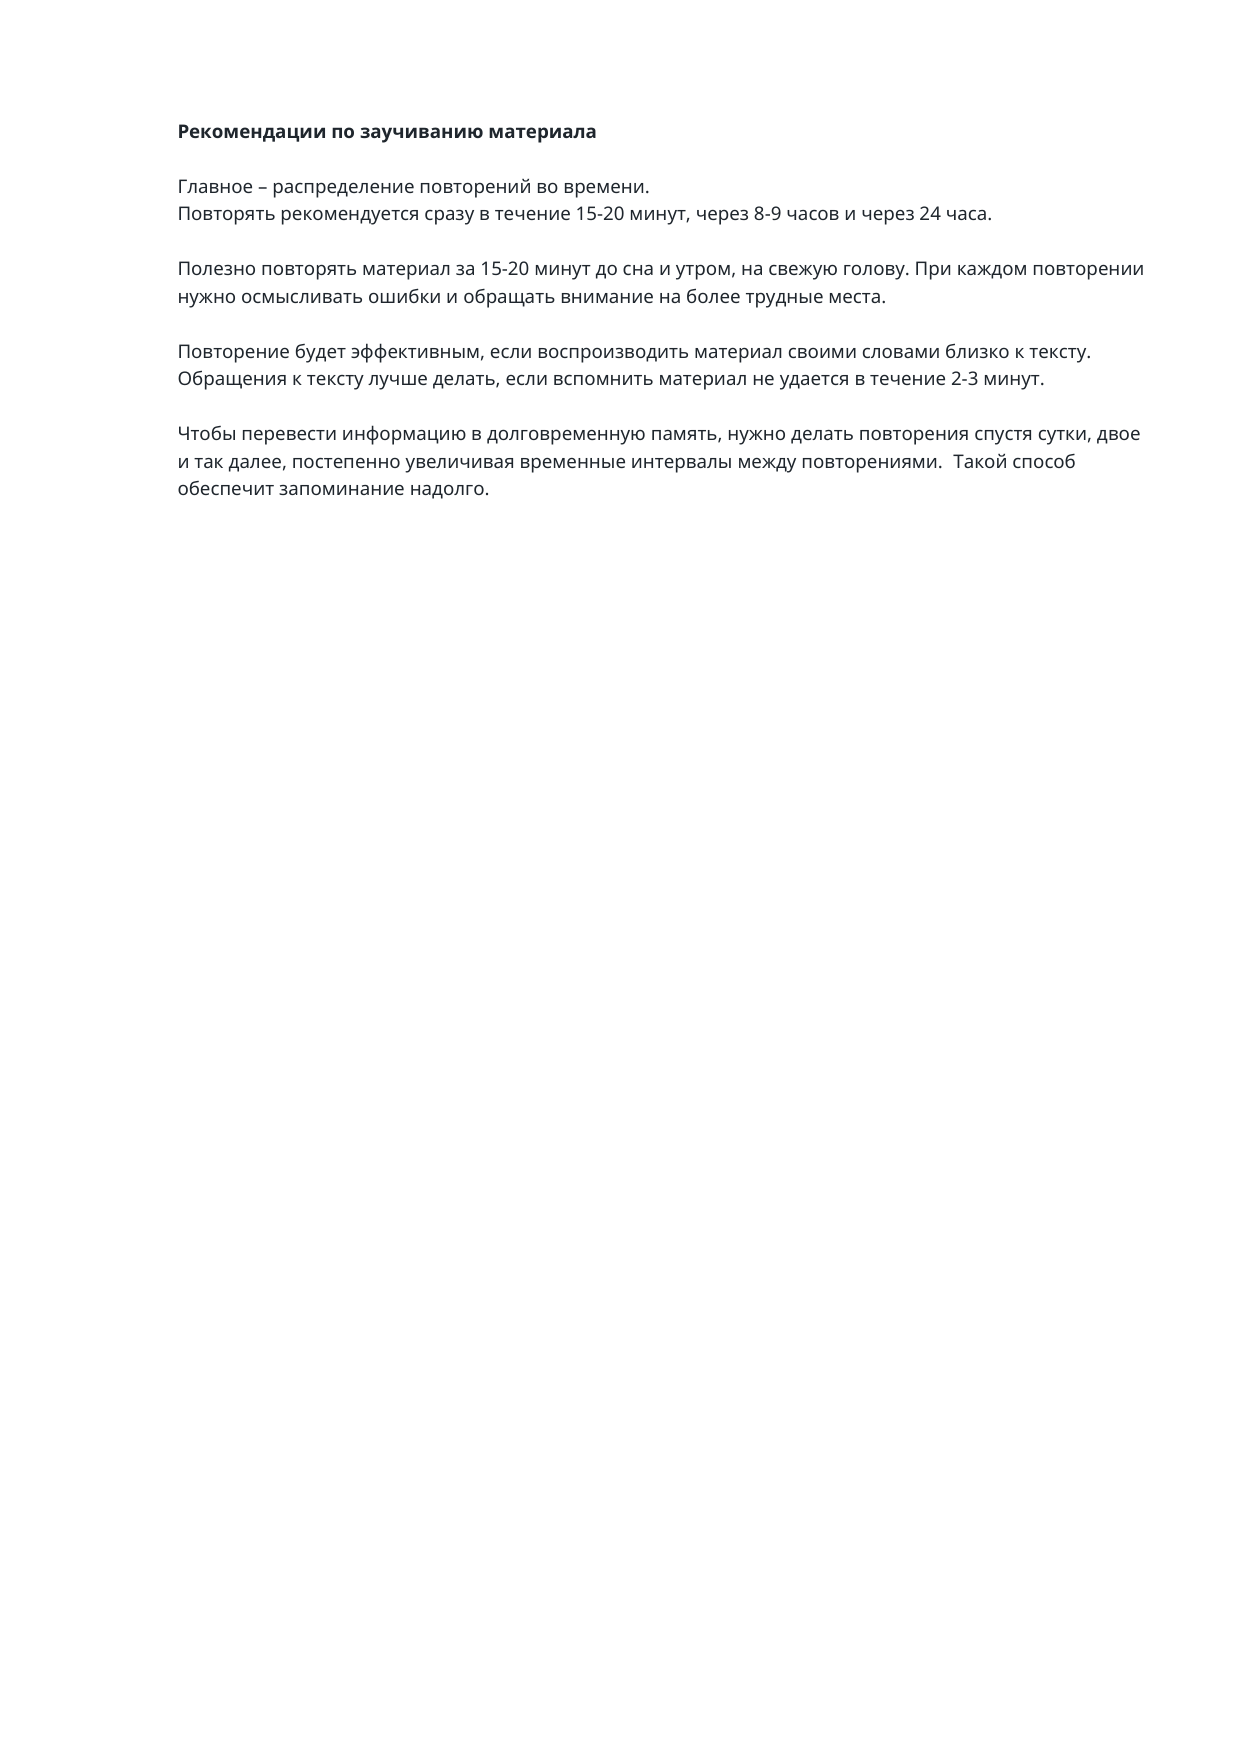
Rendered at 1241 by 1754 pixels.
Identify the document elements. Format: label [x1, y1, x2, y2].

text [177, 118, 1152, 501]
